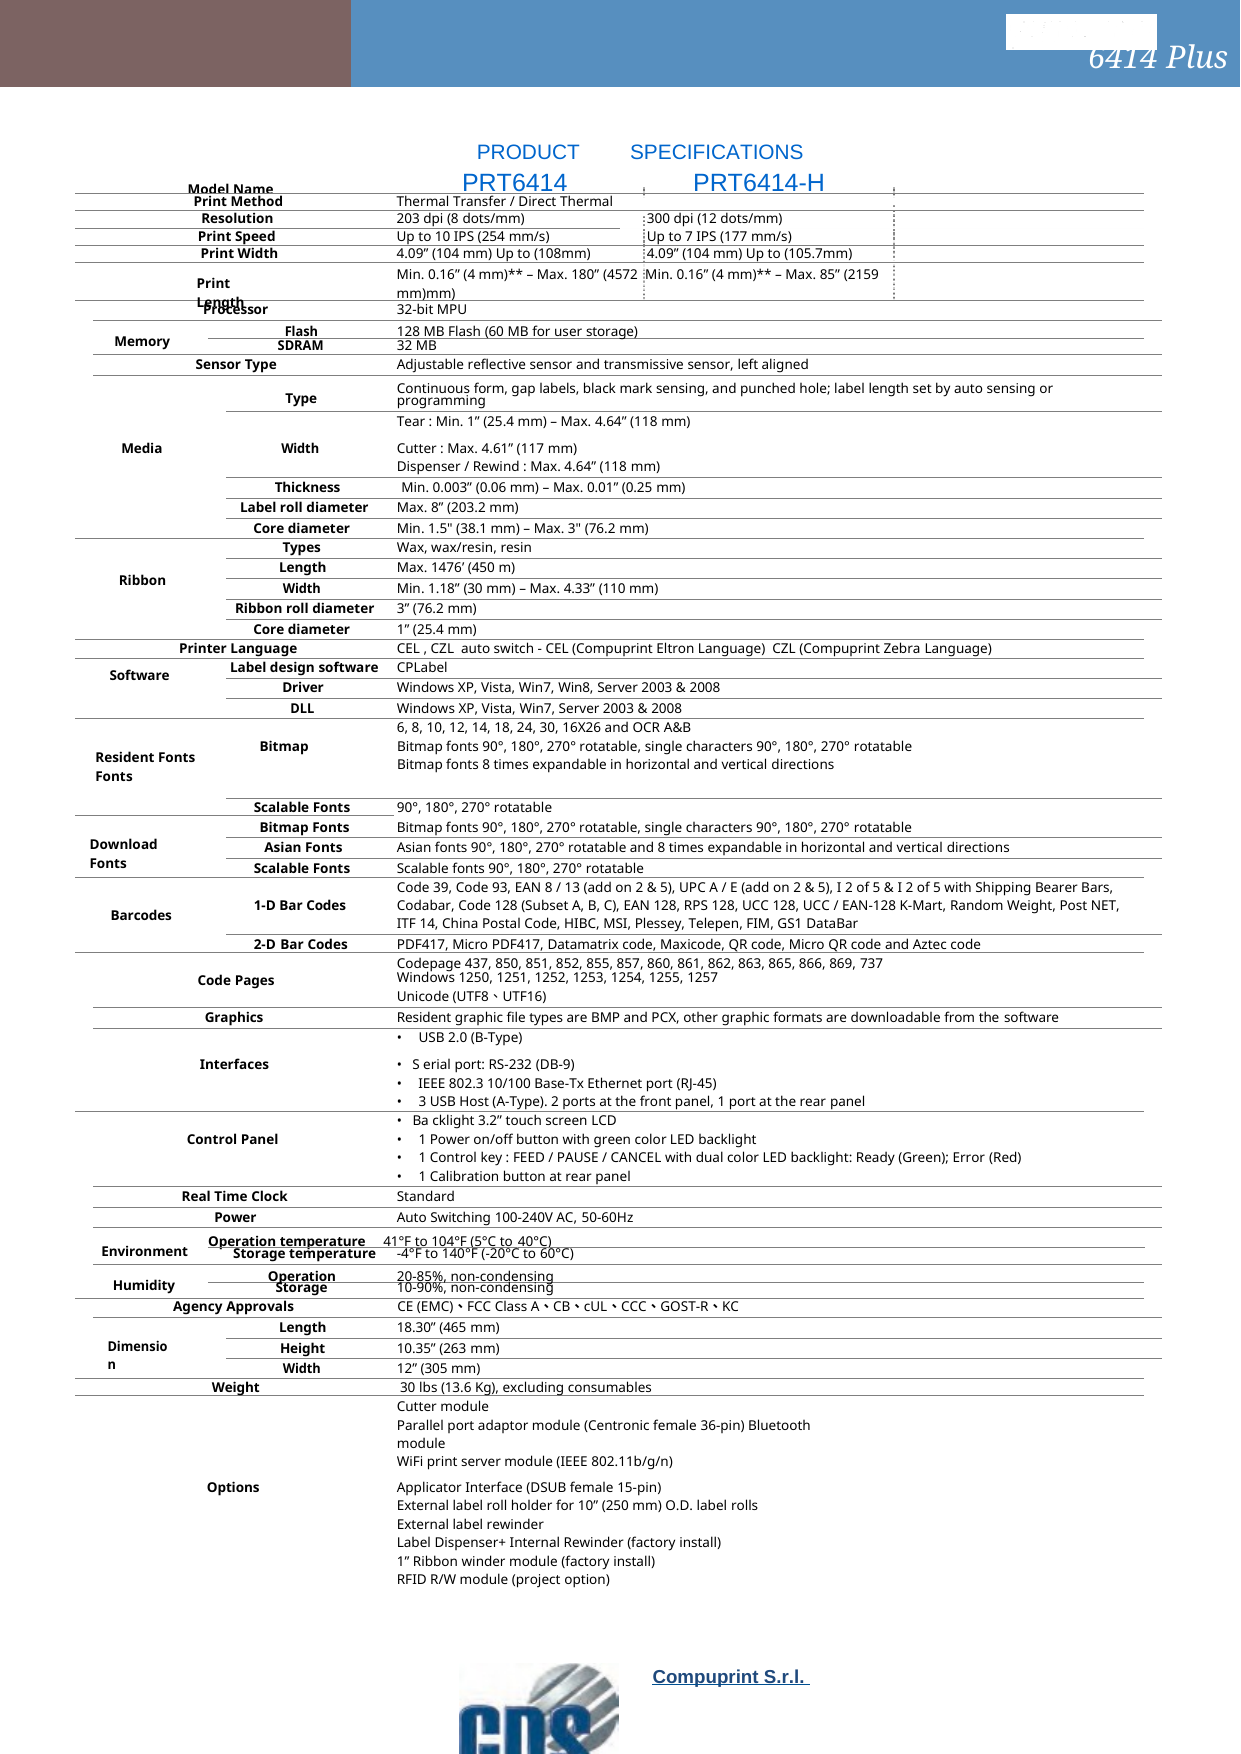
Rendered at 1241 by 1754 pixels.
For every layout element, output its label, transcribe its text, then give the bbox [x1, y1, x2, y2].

text Software [0, 666, 169, 684]
text WiFi print server module (IEEE 802.11b/g/n) [397, 1453, 820, 1469]
subtitle Download Fonts [89, 835, 193, 872]
text Power Auto Switching 100-240V AC, 50-60Hz [214, 1208, 1077, 1226]
text Driver Windows XP, Vista, Win7, Win8, Server 2003 & 2008 [282, 678, 1240, 697]
list S erial port: RS-232 (DB-9) [397, 1055, 1240, 1074]
text Sensor Type Adjustable reflective sensor and transmissive sensor, left aligned [195, 355, 1077, 373]
text Width [166, 439, 319, 457]
text Scalable Fonts Scalable fonts 90°, 180°, 270° rotatable [253, 858, 1240, 877]
text Environment Operation temperature 41°F to 104°F (5°C to 40°C) Storage temperature -4°F to 140°F (-20°C to 60°C) [101, 1231, 1144, 1263]
text Length 18.30” (465 mm) [279, 1318, 1077, 1336]
text Core diameter Min. 1.5" (38.1 mm) – Max. 3" (76.2 mm) [253, 519, 1240, 537]
text Graphics Resident graphic file types are BMP and PCX, other graphic formats are downloadable from the software [204, 1008, 1144, 1026]
text Unicode (UTF8、UTF16) [397, 986, 1240, 1006]
table_cell Thermal Transfer / Direct Thermal [336, 194, 620, 210]
text Height 10.35” (263 mm) [280, 1339, 661, 1357]
text Printer Language CEL , CZL auto switch - CEL (Compuprint Eltron Language) CZL (Compuprint Zebra Language) [179, 639, 1240, 657]
text Compuprint S.r.l. [630, 1666, 826, 1687]
subtitle Ribbon [113, 571, 169, 589]
text Memory Flash 128 MB Flash (60 MB for user storage) [114, 321, 1077, 340]
text Thickness Min. 0.003” (0.06 mm) – Max. 0.01” (0.25 mm) [174, 478, 786, 496]
text Label Dispenser+ Internal Rewinder (factory install) 1” Ribbon winder module (factory install) [397, 1533, 736, 1570]
subtitle Resident Fonts Bitmap Fonts [95, 737, 342, 796]
list USB 2.0 (B-Type) [397, 1028, 1077, 1047]
text 6414 Plus [0, 35, 1228, 78]
table_cell Print Method [75, 194, 336, 210]
text Label design software CPLabel [230, 658, 1240, 676]
text Ribbon roll diameter 3” (76.2 mm) [235, 599, 1240, 618]
text Cutter : Max. 4.61” (117 mm) [397, 439, 1240, 457]
list 3 USB Host (A-Type). 2 ports at the front panel, 1 port at the rear panel [397, 1092, 1240, 1111]
text Bitmap fonts 90°, 180°, 270° rotatable, single characters 90°, 180°, 270° rotatable Bitmap fonts 8 times expandable in horizontal and vertical directions [397, 737, 918, 774]
text Width 12” (305 mm) [283, 1359, 661, 1378]
text Tear : Min. 1” (25.4 mm) – Max. 4.64” (118 mm) [397, 412, 1077, 430]
table_cell Print Width [75, 246, 336, 262]
table_cell 4.09” (104 mm) Up to (108mm) [336, 246, 620, 262]
text Width Min. 1.18” (30 mm) – Max. 4.33” (110 mm) [283, 579, 1240, 597]
picture [459, 1663, 619, 1754]
table_cell 203 dpi (8 dots/mm) [336, 211, 620, 227]
list Bar Codes PDF417, Micro PDF417, Datamatrix code, Maxicode, QR code, Micro QR code and Aztec code Codepage 437, 850, 851, 852, 855, 857, 860, 861, 862, 863, 865, 866, 869, 737 [254, 935, 1020, 972]
text Asian Fonts Asian fonts 90°, 180°, 270° rotatable and 8 times expandable in horizontal and vertical directions [264, 838, 1240, 856]
text Scalable Fonts 90°, 180°, 270° rotatable [253, 798, 1240, 817]
table_cell 300 dpi (12 dots/mm) [620, 211, 1144, 227]
table_cell Resolution [75, 211, 336, 227]
subtitle Options [0, 1478, 259, 1496]
text Codabar, Code 128 (Subset A, B, C), EAN 128, RPS 128, UCC 128, UCC / EAN-128 K-Mart, Random Weight, Post NET, ITF 14, China Postal Code, HIBC, MSI, Plessey, Telepen, FIM, GS1 DataBar [397, 896, 1141, 933]
text 6, 8, 10, 12, 14, 18, 24, 30, 16X26 and OCR A&B [397, 718, 1240, 736]
text Control Panel [0, 1130, 278, 1148]
text Type Continuous form, gap labels, black mark sensing, and punched hole; label length set by auto sensing or programming [285, 379, 1077, 409]
table_header Model Name [75, 85, 336, 193]
subtitle Code Pages [0, 973, 274, 989]
text DLL Windows XP, Vista, Win7, Server 2003 & 2008 [290, 699, 1240, 717]
text Weight 30 lbs (13.6 Kg), excluding consumables Cutter module [212, 1378, 661, 1416]
text Real Time Clock Standard [181, 1187, 1077, 1206]
subtitle Interfaces [190, 1055, 278, 1074]
text Processor 32-bit MPU [203, 300, 1077, 319]
list 1 Power on/off button with green color LED backlight [397, 1130, 1240, 1148]
text Parallel port adaptor module (Centronic female 36-pin) Bluetooth module [397, 1416, 820, 1453]
table_cell Print Speed [75, 229, 336, 244]
text Windows 1250, 1251, 1252, 1253, 1254, 1255, 1257 [397, 973, 1240, 986]
text Length Max. 1476’ (450 m) [279, 558, 1240, 577]
text Code 39, Code 93, EAN 8 / 13 (add on 2 & 5), UPC A / E (add on 2 & 5), I 2 of 5 & I 2 of 5 with Shipping Bearer Bars, [397, 877, 1240, 896]
subtitle Barcodes 1-D Bar Codes [110, 896, 348, 924]
text Core diameter 1” (25.4 mm) [253, 620, 1240, 638]
subtitle Media [0, 439, 162, 457]
picture [1005, 14, 1158, 35]
table_cell Up to 7 IPS (177 mm/s) [620, 229, 1144, 244]
list 1 Control key : FEED / PAUSE / CANCEL with dual color LED backlight: Ready (Green); Error (Red) [397, 1148, 1240, 1167]
text Bitmap Fonts Bitmap fonts 90°, 180°, 270° rotatable, single characters 90°, 180°, 270° rotatable [259, 817, 1240, 836]
list Ba cklight 3.2” touch screen LCD [397, 1111, 1240, 1130]
table_header PRODUCT PRT6414 [336, 85, 620, 193]
subtitle Dimension [107, 1337, 176, 1373]
text Agency Approvals CE (EMC)、FCC Class A、CB、cUL、CCC、GOST-R、KC [173, 1295, 1077, 1316]
text Dispenser / Rewind : Max. 4.64” (118 mm) [397, 457, 1240, 476]
text External label roll holder for 10” (250 mm) O.D. label rolls External label rewinder [397, 1496, 809, 1533]
list IEEE 802.3 10/100 Base-Tx Ethernet port (RJ-45) [397, 1074, 1240, 1092]
text Types Wax, wax/resin, resin [282, 538, 1240, 556]
table_header SPECIFICATIONS PRT6414-H [620, 85, 1144, 193]
text Applicator Interface (DSUB female 15-pin) [397, 1478, 809, 1496]
list 1 Calibration button at rear panel [397, 1167, 1240, 1185]
table_cell 4.09” (104 mm) Up to (105.7mm) [620, 246, 1144, 262]
text SDRAM 32 MB [277, 340, 1077, 353]
text Humidity Operation 20-85%, non-condensing [113, 1265, 1077, 1285]
table_cell [620, 194, 1144, 210]
table_cell Up to 10 IPS (254 mm/s) [336, 229, 620, 244]
text RFID R/W module (project option) [397, 1570, 809, 1588]
text Label roll diameter Max. 8” (203.2 mm) [240, 498, 1240, 517]
